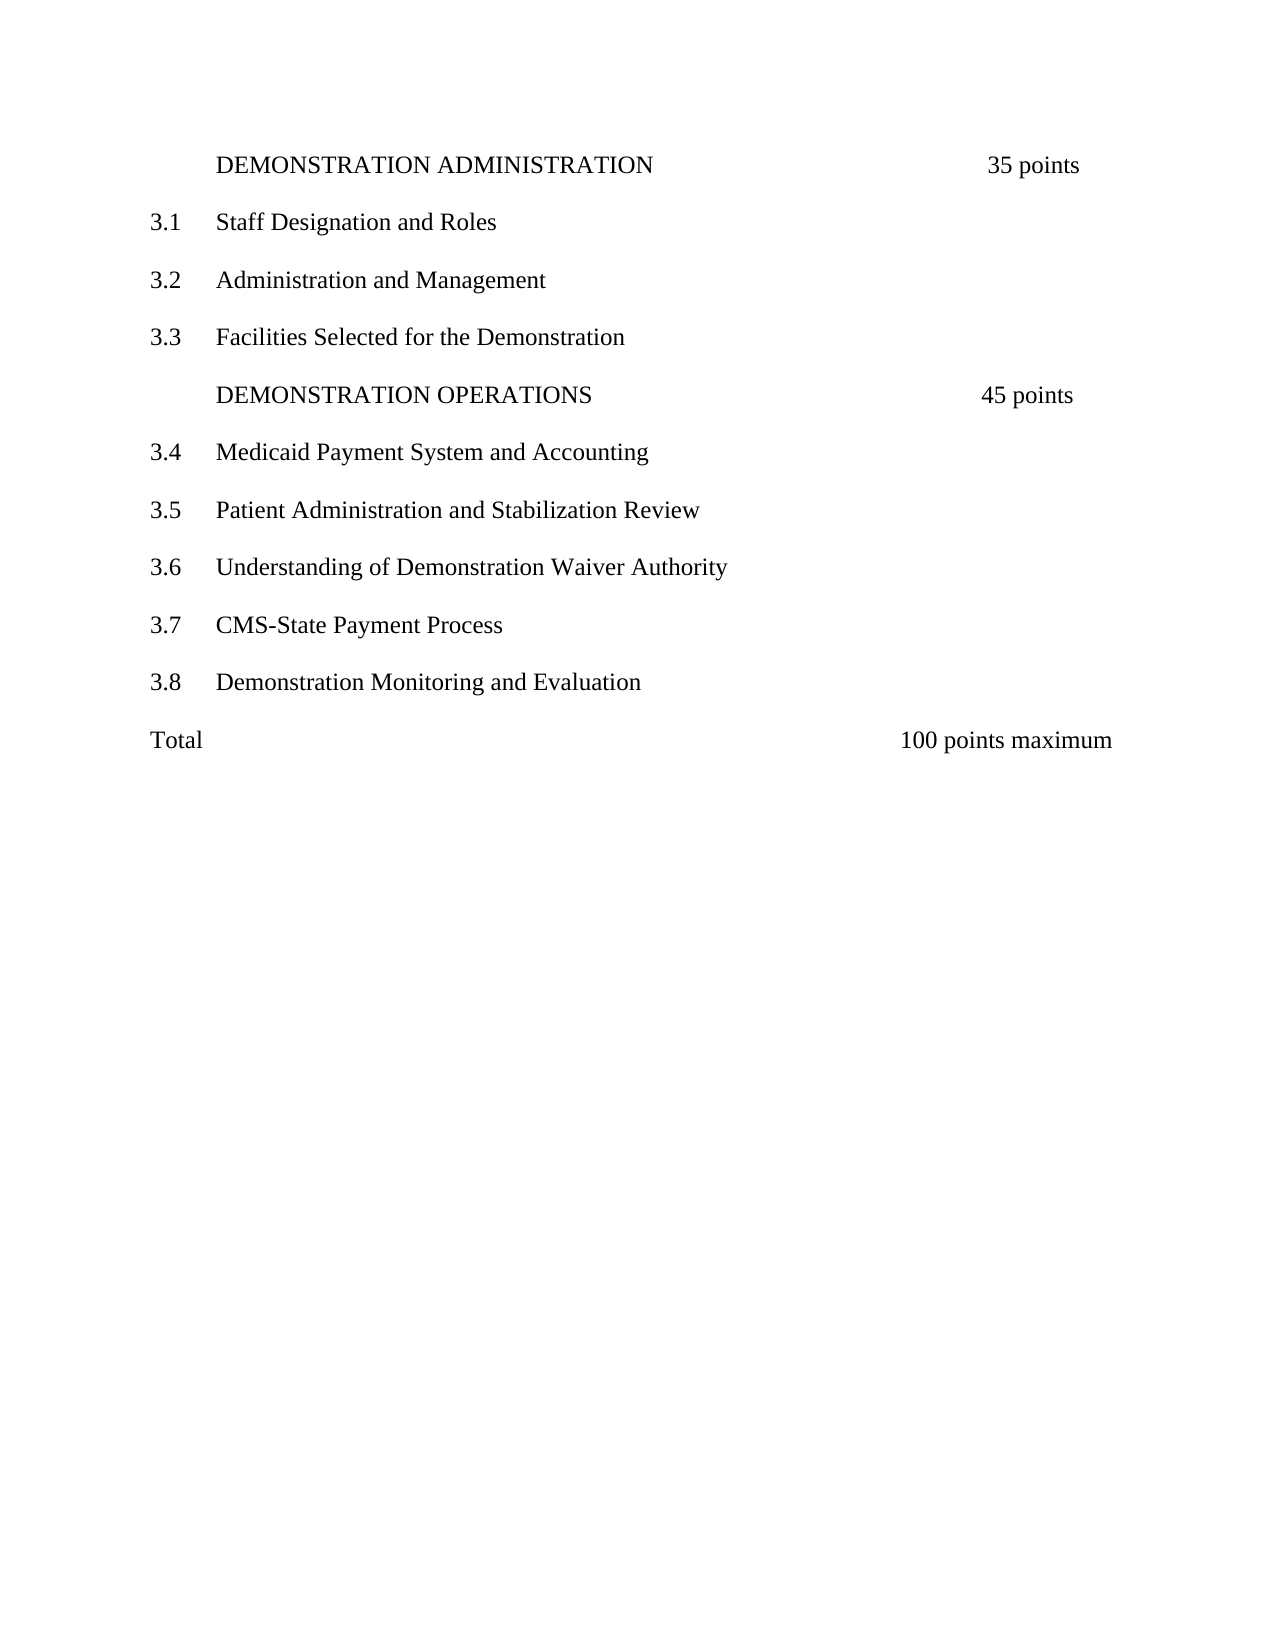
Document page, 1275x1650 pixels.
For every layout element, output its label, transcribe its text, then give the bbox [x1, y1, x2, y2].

text Total 100 points maximum [150, 725, 1125, 754]
text 3.6 Understanding of Demonstration Waiver Authority [150, 552, 1125, 581]
text DEMONSTRATION OPERATIONS 45 points [150, 380, 1125, 409]
text DEMONSTRATION ADMINISTRATION 35 points [150, 150, 1125, 179]
text 3.3 Facilities Selected for the Demonstration [150, 322, 1125, 351]
text 3.1 Staff Designation and Roles [150, 207, 1125, 236]
text 3.2 Administration and Management [150, 265, 1125, 294]
text 3.4 Medicaid Payment System and Accounting [150, 437, 1125, 466]
text 3.5 Patient Administration and Stabilization Review [150, 495, 1125, 524]
text 3.8 Demonstration Monitoring and Evaluation [150, 667, 1125, 696]
text 3.7 CMS-State Payment Process [150, 610, 1125, 639]
